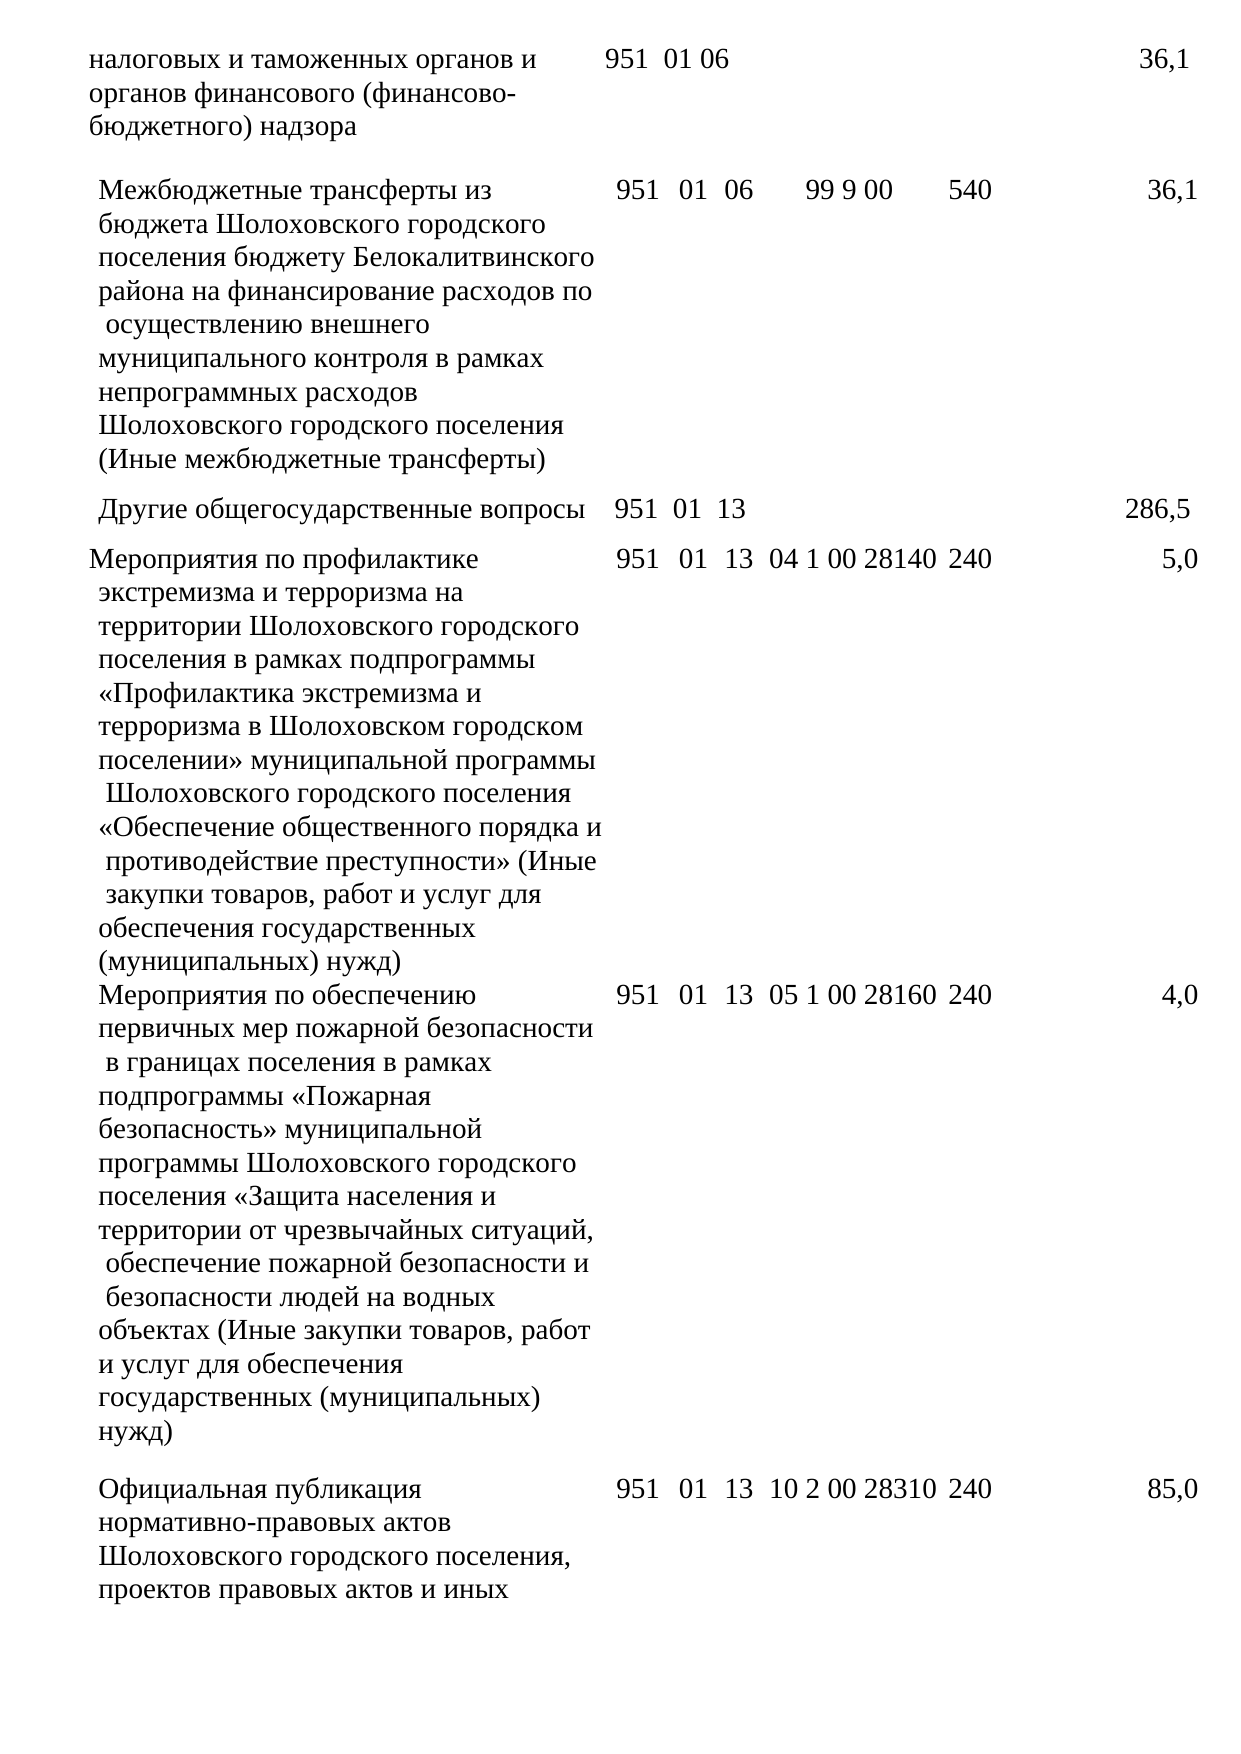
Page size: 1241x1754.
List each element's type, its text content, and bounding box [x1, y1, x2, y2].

text налоговых и таможенных органов и 951 01 06 36,1 [89, 41, 1196, 75]
text района на финансирование расходов по [89, 273, 1196, 307]
text Межбюджетные трансферты из 951 01 06 99 9 00 540 36,1 [89, 172, 1196, 206]
text закупки товаров, работ и услуг для [89, 876, 1196, 910]
text Шолоховского городского поселения [89, 776, 1196, 809]
text «Обеспечение общественного порядка и [89, 809, 1196, 843]
text бюджетного) надзора [89, 108, 1196, 142]
text Мероприятия по обеспечению 951 01 13 05 1 00 28160 240 4,0 [89, 977, 1196, 1011]
text обеспечение пожарной безопасности и [89, 1245, 1196, 1279]
text нормативно-правовых актов [89, 1504, 1196, 1538]
text Шолоховского городского поселения, [89, 1538, 1196, 1571]
text Мероприятия по профилактике 951 01 13 04 1 00 28140 240 5,0 [89, 541, 1196, 574]
text государственных (муниципальных) [89, 1379, 1196, 1413]
text территории от чрезвычайных ситуаций, [89, 1212, 1196, 1245]
text терроризма в Шолоховском городском [89, 708, 1196, 742]
text первичных мер пожарной безопасности [89, 1011, 1196, 1044]
text бюджета Шолоховского городского [89, 206, 1196, 239]
text и услуг для обеспечения [89, 1346, 1196, 1379]
text осуществлению внешнего [89, 307, 1196, 340]
text подпрограммы «Пожарная [89, 1078, 1196, 1111]
text безопасности людей на водных [89, 1279, 1196, 1312]
text (Иные межбюджетные трансферты) [89, 441, 1196, 474]
text экстремизма и терроризма на [89, 574, 1196, 608]
text муниципального контроля в рамках [89, 340, 1196, 374]
text непрограммных расходов [89, 374, 1196, 407]
text проектов правовых актов и иных [89, 1571, 1196, 1605]
text безопасность» муниципальной [89, 1111, 1196, 1145]
text Другие общегосударственные вопросы 951 01 13 286,5 [89, 491, 1196, 524]
text Официальная публикация 951 01 13 10 2 00 28310 240 85,0 [89, 1471, 1196, 1504]
text поселения «Защита населения и [89, 1178, 1196, 1212]
text объектах (Иные закупки товаров, работ [89, 1312, 1196, 1346]
text органов финансового (финансово- [89, 75, 1196, 108]
text противодействие преступности» (Иные [89, 843, 1196, 876]
text (муниципальных) нужд) [89, 943, 1196, 977]
text программы Шолоховского городского [89, 1145, 1196, 1178]
text территории Шолоховского городского [89, 608, 1196, 641]
text нужд) [89, 1413, 1196, 1447]
text поселения бюджету Белокалитвинского [89, 239, 1196, 273]
text поселении» муниципальной программы [89, 742, 1196, 776]
text «Профилактика экстремизма и [89, 675, 1196, 708]
text в границах поселения в рамках [89, 1044, 1196, 1078]
text поселения в рамках подпрограммы [89, 641, 1196, 675]
text обеспечения государственных [89, 910, 1196, 943]
text Шолоховского городского поселения [89, 407, 1196, 441]
